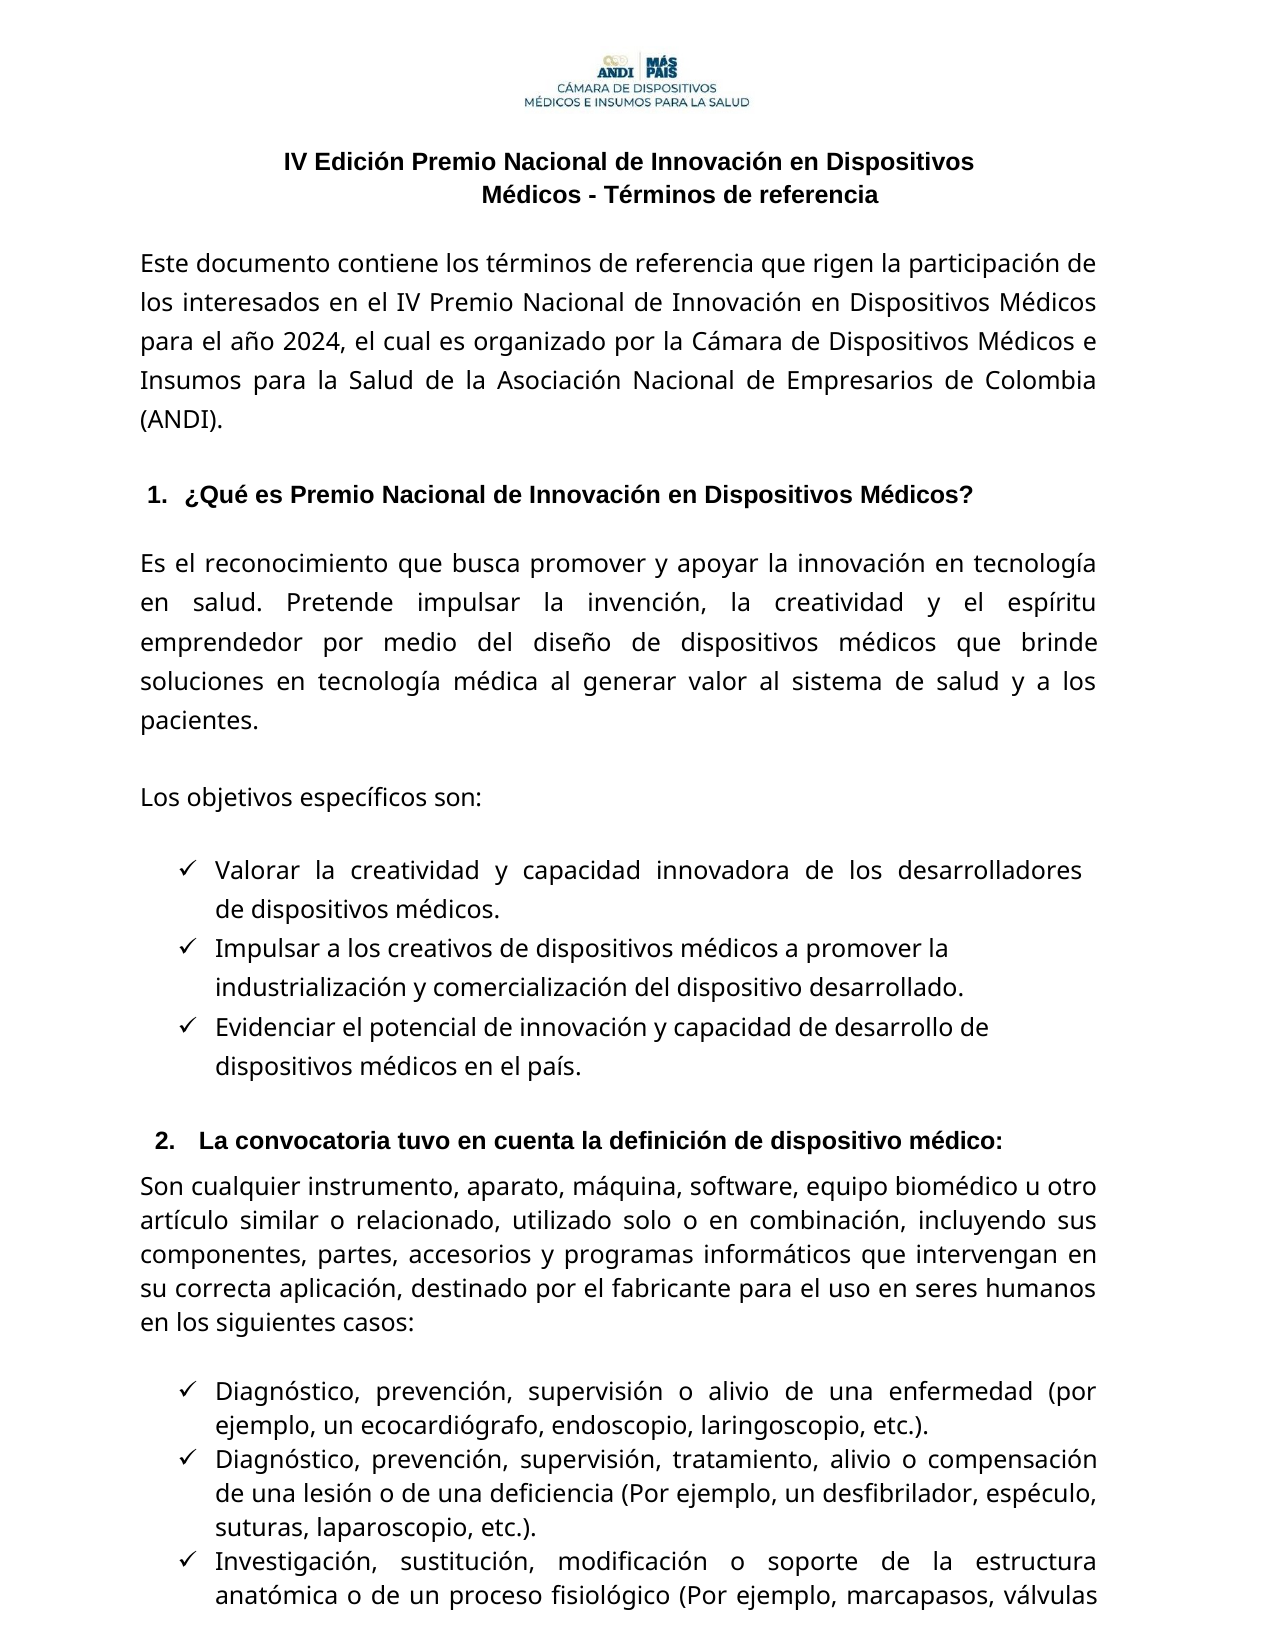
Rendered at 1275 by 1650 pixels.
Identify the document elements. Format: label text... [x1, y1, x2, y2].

list Evidenciar el potencial de innovación y capacidad de desarrollo de dispositivos médicos en el país. [177, 1009, 1097, 1082]
text Los objetivos específicos son: [140, 780, 1110, 814]
list Diagnóstico, prevención, supervisión, tratamiento, alivio o compensación de una lesión o de una deficiencia (Por ejemplo, un desfibrilador, espéculo, suturas, laparoscopio, etc.). [177, 1441, 1098, 1544]
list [177, 1544, 1098, 1612]
list Valorar la creatividad y capacidad innovadora de los desarrolladores de dispositivos médicos. [177, 852, 1097, 926]
text Son cualquier instrumento, aparato, máquina, software, equipo biomédico u otro artículo similar o relacionado, utilizado solo o en combinación, incluyendo sus componentes, partes, accesorios y programas informáticos que intervengan en su correcta aplicación, destinado por el fabricante para el uso en seres humanos en los siguientes casos: [140, 1169, 1098, 1339]
list Impulsar a los creativos de dispositivos médicos a promover la industrialización y comercialización del dispositivo desarrollado. [177, 931, 1097, 1004]
text Es el reconocimiento que busca promover y apoyar la innovación en tecnología en salud. Pretende impulsar la invención, la creatividad y el espíritu emprendedor por medio del diseño de dispositivos médicos que brinde soluciones en tecnología médica al generar valor al sistema de salud y a los pacientes. [140, 546, 1098, 737]
subtitle La convocatoria tuvo en cuenta la definición de dispositivo médico: [154, 1126, 1110, 1155]
text Este documento contiene los términos de referencia que rigen la participación de los interesados en el IV Premio Nacional de Innovación en Dispositivos Médicos para el año 2024, el cual es organizado por la Cámara de Dispositivos Médicos e Insumos para la Salud de la Asociación Nacional de Empresarios de Colombia (ANDI). [140, 245, 1098, 436]
list Diagnóstico, prevención, supervisión o alivio de una enfermedad (por ejemplo, un ecocardiógrafo, endoscopio, laringoscopio, etc.). [177, 1373, 1097, 1441]
subtitle IV Edición Premio Nacional de Innovación en Dispositivos Médicos - Términos de referencia [284, 147, 1060, 208]
picture [523, 46, 755, 114]
subtitle ¿Qué es Premio Nacional de Innovación en Dispositivos Médicos? [147, 479, 1110, 508]
